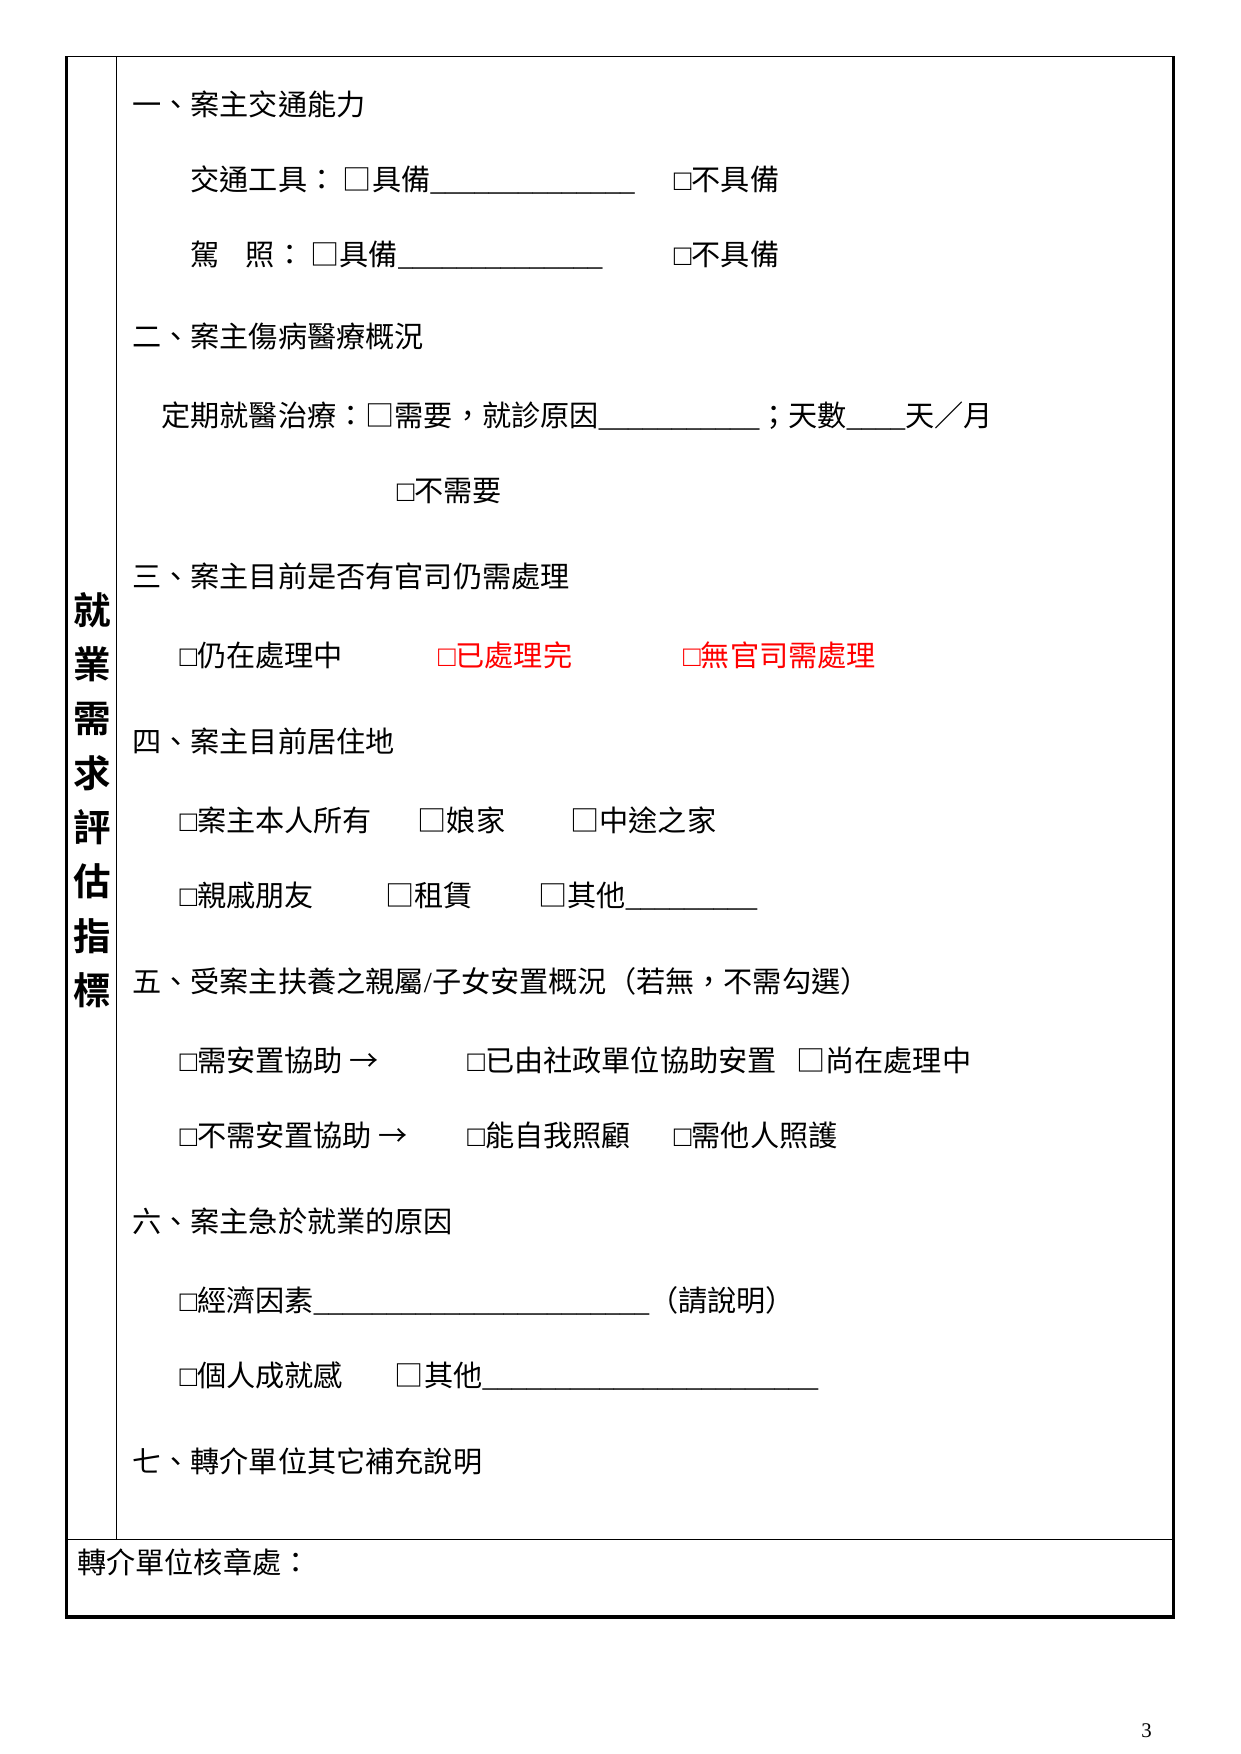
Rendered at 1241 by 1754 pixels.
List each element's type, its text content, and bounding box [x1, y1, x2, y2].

table_cell 轉介單位核章處： [68, 1540, 1172, 1615]
table_cell 就業需求評估指標 [68, 57, 116, 1538]
table_cell 一、案主交通能力 交通工具： □具備______________ □不具備 駕 照： □具備______________ □不具備 二、案主傷病醫療概況 定期就醫治療：□需要，就診原因___________；天數____天／月 □不需要 三、案主目前是否有官司仍需處理 □仍在處理中 □已處理完 □無官司需處理 四、案主目前居住地 □案主本人所有 □娘家 □中途之家 □親戚朋友 □租賃 □其他_________ 五、受案主扶養之親屬/子女安置概況（若無，不需勾選） □需安置協助 → □已由社政單位協助安置 □尚在處理中 □不需安置協助 → □能自我照顧 □需他人照護 六、案主急於就業的原因 □經濟因素_______________________（請說明） □個人成就感 □其他_______________________ 七、轉介單位其它補充說明 [117, 57, 1172, 1538]
